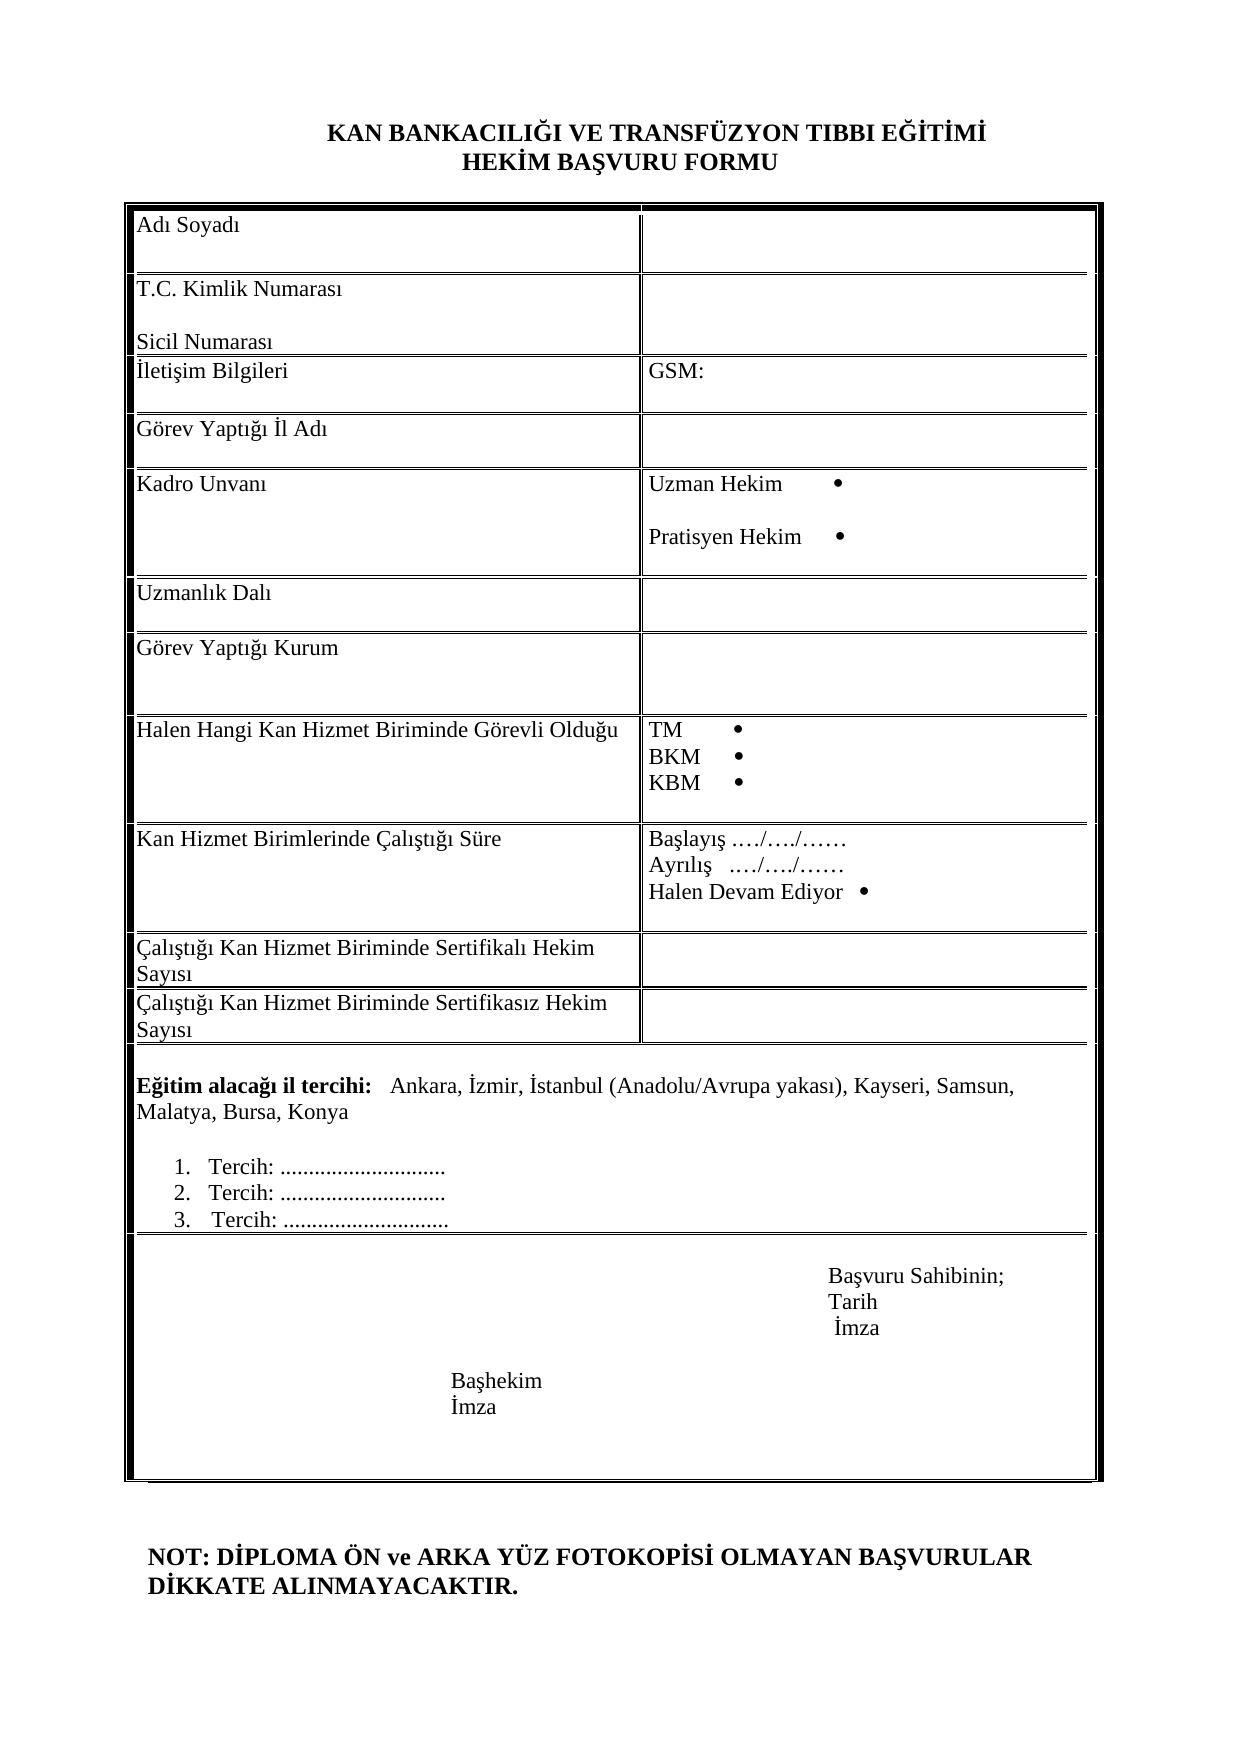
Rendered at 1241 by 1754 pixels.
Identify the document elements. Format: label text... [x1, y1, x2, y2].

table_cell [643, 986, 1096, 1042]
table_cell Kadro Unvanı [134, 467, 640, 575]
table_header Adı Soyadı [134, 211, 641, 272]
table_cell Halen Hangi Kan Hizmet Biriminde Görevli Olduğu [134, 714, 640, 822]
table_cell Başvuru Sahibinin; Tarih İmza Başhekim İmza [129, 1232, 1098, 1478]
table_cell T.C. Kimlik Numarası Sicil Numarası [129, 272, 641, 354]
table_cell [643, 931, 1096, 986]
text NOT: DİPLOMA ÖN ve ARKA YÜZ FOTOKOPİSİ OLMAYAN BAŞVURULAR DİKKATE ALINMAYACAKTIR. [148, 1542, 1092, 1600]
table_cell TM BKM KBM [643, 714, 1096, 822]
title KAN BANKACILIĞI VE TRANSFÜZYON TIBBI EĞİTİMİ [221, 118, 1092, 147]
table_cell [641, 272, 1098, 354]
table_header [641, 206, 1095, 272]
table_cell [643, 412, 1096, 467]
table_cell Çalıştığı Kan Hizmet Biriminde Sertifikasız Hekim Sayısı [134, 986, 640, 1042]
table_cell Görev Yaptığı İl Adı [134, 412, 640, 467]
table_cell Uzmanlık Dalı [129, 575, 641, 631]
table_cell [641, 631, 1098, 713]
table_cell Kan Hizmet Birimlerinde Çalıştığı Süre [129, 822, 641, 931]
table_cell GSM: [641, 354, 1098, 412]
table_cell Eğitim alacağı il tercihi: Ankara, İzmir, İstanbul (Anadolu/Avrupa yakası), Kayseri, Samsun, Malatya, Bursa, Konya 1. Tercih: ............................. 2. Tercih: ............................. Tercih: ............................. [129, 1042, 1098, 1232]
table_cell Görev Yaptığı Kurum [129, 631, 641, 713]
table_cell Uzman Hekim Pratisyen Hekim [643, 467, 1096, 575]
table_cell [641, 575, 1098, 631]
table_cell Çalıştığı Kan Hizmet Biriminde Sertifikalı Hekim Sayısı [134, 931, 640, 986]
table_cell Başlayış .…/…./…… Ayrılış .…/…./…… Halen Devam Ediyor [641, 822, 1098, 931]
title HEKİM BAŞVURU FORMU [148, 147, 1092, 176]
table_cell İletişim Bilgileri [129, 354, 641, 412]
